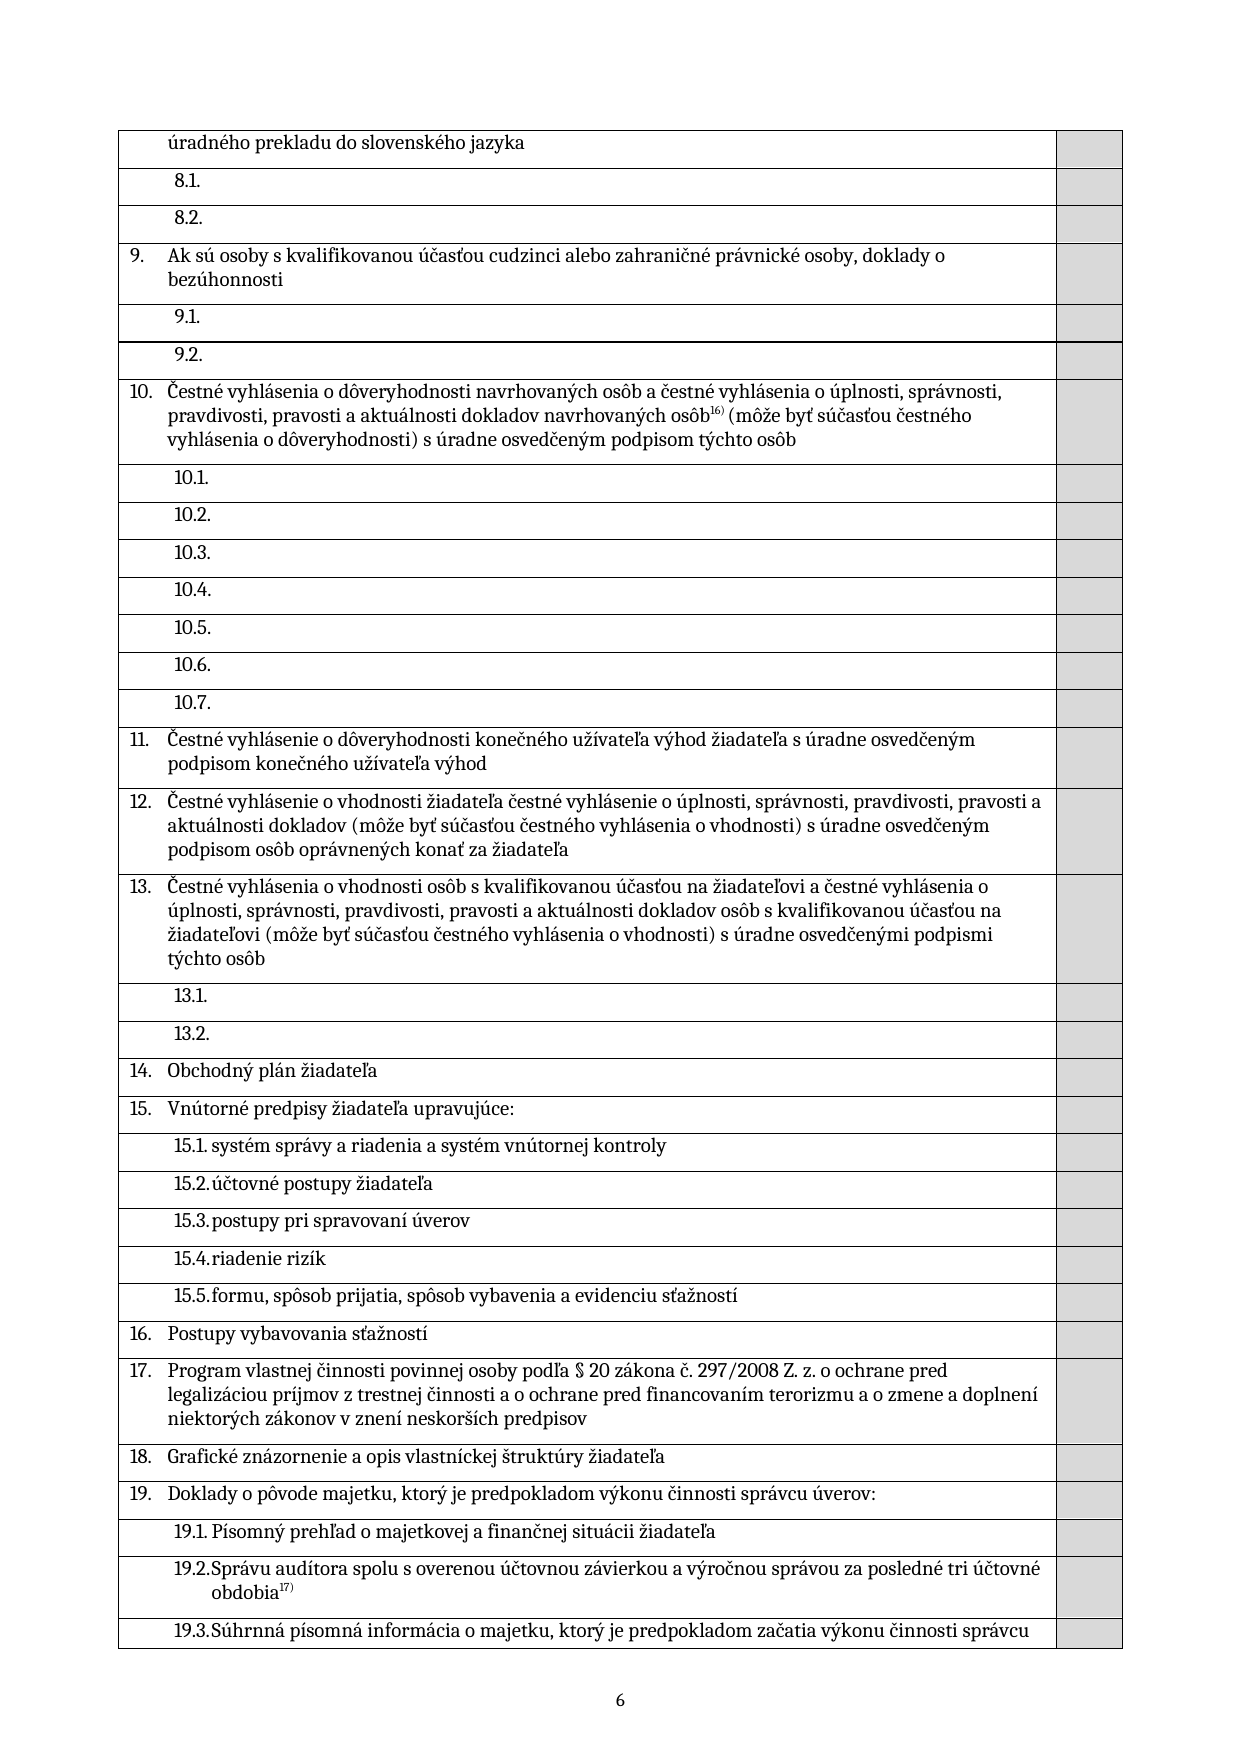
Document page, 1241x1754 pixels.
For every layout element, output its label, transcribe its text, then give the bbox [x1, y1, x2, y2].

table_cell Čestné vyhlásenia o vhodnosti osôb s kvalifikovanou účasťou na žiadateľovi a čestné vyhlásenia o úplnosti, správnosti, pravdivosti, pravosti a aktuálnosti dokladov osôb s kvalifikovanou účasťou na žiadateľovi (môže byť súčasťou čestného vyhlásenia o vhodnosti) s úradne osvedčenými podpismi týchto osôb [119, 875, 1056, 983]
table_cell [1057, 1059, 1122, 1096]
table_cell Postupy vybavovania sťažností [119, 1322, 1056, 1358]
table_cell Čestné vyhlásenie o vhodnosti žiadateľa čestné vyhlásenie o úplnosti, správnosti, pravdivosti, pravosti a aktuálnosti dokladov (môže byť súčasťou čestného vyhlásenia o vhodnosti) s úradne osvedčeným podpisom osôb oprávnených konať za žiadateľa [119, 789, 1056, 874]
table_cell postupy pri spravovaní úverov [119, 1209, 1056, 1246]
table_cell Grafické znázornenie a opis vlastníckej štruktúry žiadateľa [119, 1445, 1056, 1481]
table_cell [1057, 1445, 1122, 1481]
table_cell [119, 690, 1056, 727]
table_cell [1057, 690, 1122, 727]
table_cell [1057, 728, 1122, 788]
table_cell [119, 503, 1056, 539]
table_cell Obchodný plán žiadateľa [119, 1059, 1056, 1096]
table_cell [1057, 206, 1122, 242]
table_cell Ak sú osoby s kvalifikovanou účasťou cudzinci alebo zahraničné právnické osoby, doklady o bezúhonnosti [119, 244, 1056, 304]
table_cell [1057, 1520, 1122, 1556]
table_cell Vnútorné predpisy žiadateľa upravujúce: [119, 1097, 1056, 1133]
table_cell [119, 343, 1056, 379]
table_cell [1057, 503, 1122, 539]
table_cell Čestné vyhlásenie o dôveryhodnosti konečného užívateľa výhod žiadateľa s úradne osvedčeným podpisom konečného užívateľa výhod [119, 728, 1056, 788]
table_cell formu, spôsob prijatia, spôsob vybavenia a evidenciu sťažností [119, 1284, 1056, 1321]
table_cell [119, 465, 1056, 502]
table_cell [119, 206, 1056, 242]
table_cell [1057, 789, 1122, 874]
table_cell [1057, 1322, 1122, 1358]
table_cell [1057, 578, 1122, 614]
table_cell [1057, 305, 1122, 341]
table_cell [1057, 244, 1122, 304]
table_cell [119, 169, 1056, 205]
table_cell [1057, 465, 1122, 502]
table_cell [1057, 1022, 1122, 1058]
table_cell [119, 131, 1056, 167]
table_cell [119, 653, 1056, 689]
table_cell [119, 1022, 1056, 1058]
table_cell riadenie rizík [119, 1247, 1056, 1283]
table_cell [119, 578, 1056, 614]
table_cell [1057, 1284, 1122, 1321]
table_cell Čestné vyhlásenia o dôveryhodnosti navrhovaných osôb a čestné vyhlásenia o úplnosti, správnosti, pravdivosti, pravosti a aktuálnosti dokladov navrhovaných osôb16) (môže byť súčasťou čestného vyhlásenia o dôveryhodnosti) s úradne osvedčeným podpisom týchto osôb [119, 380, 1056, 464]
table_cell [1057, 875, 1122, 983]
table_cell [1057, 1247, 1122, 1283]
table_cell [119, 984, 1056, 1021]
table_cell [1057, 1359, 1122, 1443]
table_cell [1057, 1557, 1122, 1617]
table_cell systém správy a riadenia a systém vnútornej kontroly [119, 1134, 1056, 1171]
table_cell [1057, 343, 1122, 379]
table_cell [1057, 615, 1122, 652]
table_cell [1057, 131, 1122, 167]
table_cell [1057, 1172, 1122, 1208]
table_cell [1057, 1482, 1122, 1518]
table_cell [1057, 1097, 1122, 1133]
table_cell [119, 540, 1056, 577]
table_cell [119, 305, 1056, 341]
table_cell [1057, 1209, 1122, 1246]
table_cell [1057, 380, 1122, 464]
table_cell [119, 1619, 1056, 1648]
table_cell [1057, 653, 1122, 689]
table_cell [1057, 169, 1122, 205]
table_cell Doklady o pôvode majetku, ktorý je predpokladom výkonu činnosti správcu úverov: [119, 1482, 1056, 1518]
table_cell [1057, 1619, 1122, 1648]
table_cell Správu audítora spolu s overenou účtovnou závierkou a výročnou správou za posledné tri účtovné obdobia17) [119, 1557, 1056, 1617]
table_cell [1057, 540, 1122, 577]
table_cell Program vlastnej činnosti povinnej osoby podľa § 20 zákona č. 297/2008 Z. z. o ochrane pred legalizáciou príjmov z trestnej činnosti a o ochrane pred financovaním terorizmu a o zmene a doplnení niektorých zákonov v znení neskorších predpisov [119, 1359, 1056, 1443]
table_cell [1057, 984, 1122, 1021]
table_cell [1057, 1134, 1122, 1171]
table_cell Písomný prehľad o majetkovej a finančnej situácii žiadateľa [119, 1520, 1056, 1556]
table_cell účtovné postupy žiadateľa [119, 1172, 1056, 1208]
table_cell [119, 615, 1056, 652]
